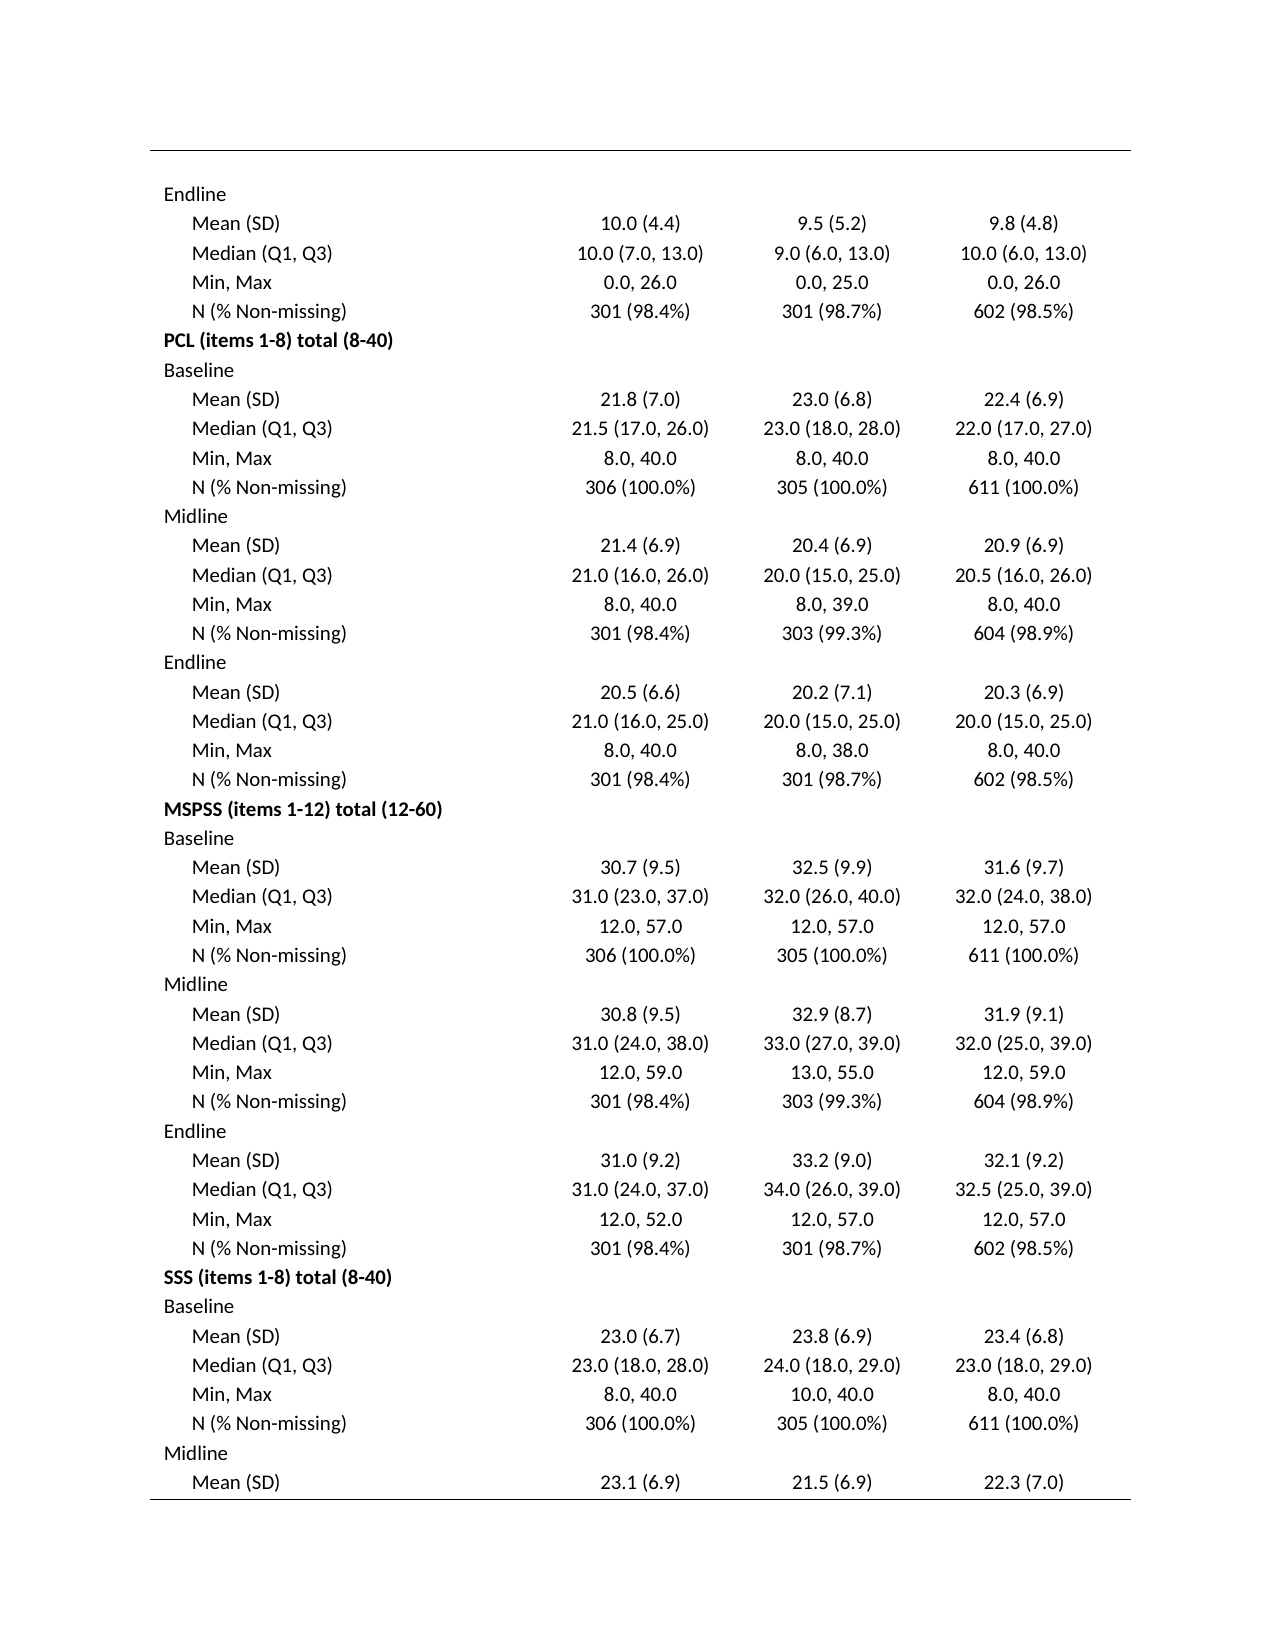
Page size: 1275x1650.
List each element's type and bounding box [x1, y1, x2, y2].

table_cell [150, 151, 1131, 1498]
